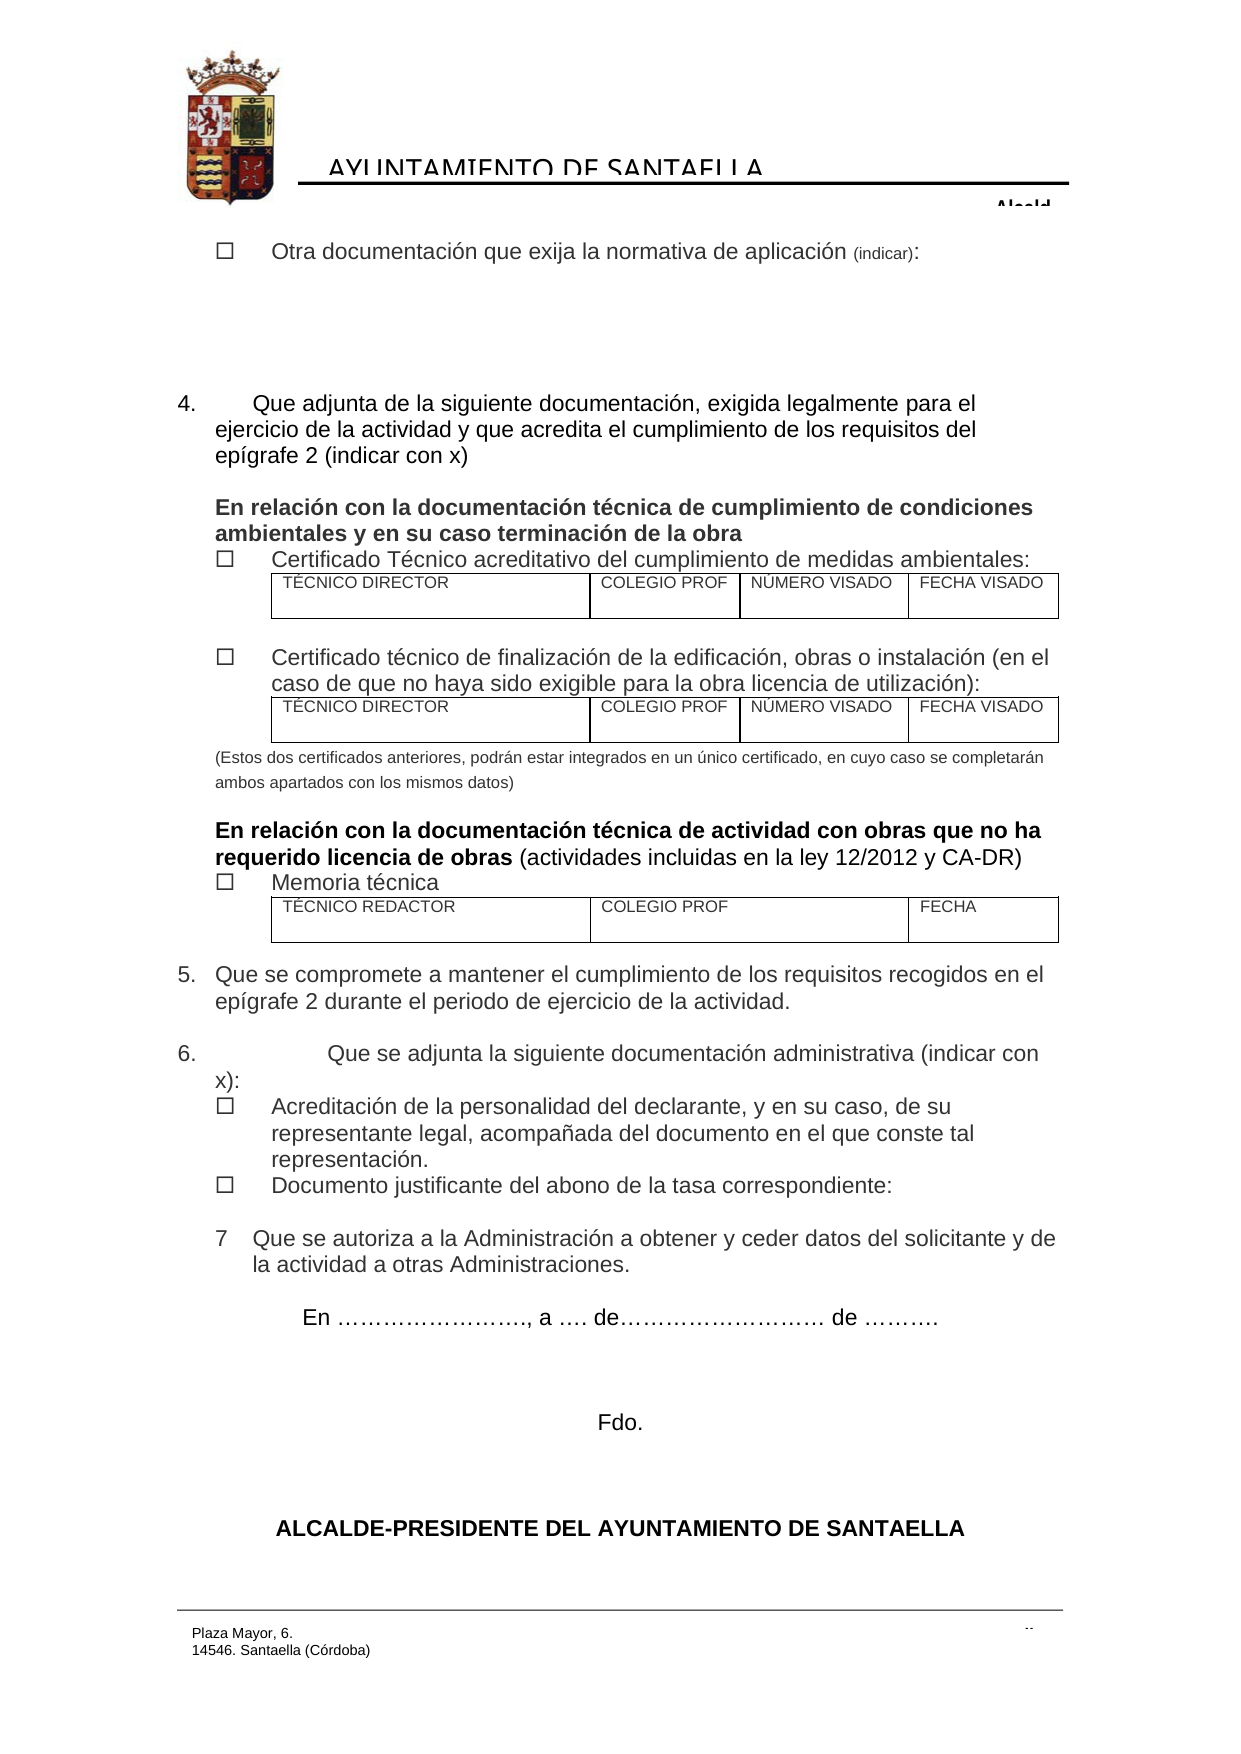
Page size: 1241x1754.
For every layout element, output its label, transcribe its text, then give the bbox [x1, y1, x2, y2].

list Certificado Técnico acreditativo del cumplimiento de medidas ambientales: [214, 546, 1165, 572]
table_header TÉCNICO DIRECTOR [272, 574, 589, 618]
list Acreditación de la personalidad del declarante, y en su caso, de su representante legal, acompañada del documento en el que conste tal representación. [215, 1093, 975, 1172]
list Que se adjunta la siguiente documentación administrativa (indicar con x): [177, 1040, 1039, 1093]
table_header COLEGIO PROF [591, 698, 739, 742]
list Documento justificante del abono de la tasa correspondiente: [214, 1172, 1165, 1198]
text Fdo. [404, 1409, 837, 1436]
table_header TÉCNICO DIRECTOR [272, 698, 589, 742]
table_header COLEGIO PROF [591, 898, 908, 942]
table_header FECHA VISADO [909, 698, 1058, 742]
text En relación con la documentación técnica de cumplimiento de condiciones ambientales y en su caso terminación de la obra [215, 493, 1035, 546]
text 7 Que se autoriza a la Administración a obtener y ceder datos del solicitante y de la actividad a otras Administraciones. [215, 1225, 1056, 1277]
text En relación con la documentación técnica de actividad con obras que no ha requerido licencia de obras (actividades incluidas en la ley 12/2012 y CA-DR) [215, 817, 1043, 870]
list Certificado técnico de finalización de la edificación, obras o instalación (en el caso de que no haya sido exigible para la obra licencia de utilización): [215, 643, 1049, 696]
list Otra documentación que exija la normativa de aplicación (indicar): [214, 238, 1165, 264]
table_header FECHA [909, 898, 1058, 942]
text (Estos dos certificados anteriores, podrán estar integrados en un único certificado, en cuyo caso se completarán ambos apartados con los mismos datos) [215, 748, 1046, 792]
table_header NÚMERO VISADO [741, 574, 908, 618]
picture [177, 42, 284, 208]
subtitle ALCALDE-PRESIDENTE DEL AYUNTAMIENTO DE SANTAELLA [144, 1515, 1097, 1541]
table_header NÚMERO VISADO [741, 698, 908, 742]
list Memoria técnica [214, 870, 1165, 896]
table_header COLEGIO PROF [591, 574, 739, 618]
table_header FECHA VISADO [909, 574, 1058, 618]
table_header TÉCNICO REDACTOR [272, 898, 590, 942]
list Que adjunta de la siguiente documentación, exigida legalmente para el ejercicio de la actividad y que acredita el cumplimiento de los requisitos del epígrafe 2 (indicar con x) [177, 389, 977, 468]
text En ……………………., a …. de……………………… de ………. [144, 1304, 1097, 1330]
list Que se compromete a mantener el cumplimiento de los requisitos recogidos en el epígrafe 2 durante el periodo de ejercicio de la actividad. [177, 961, 1044, 1014]
